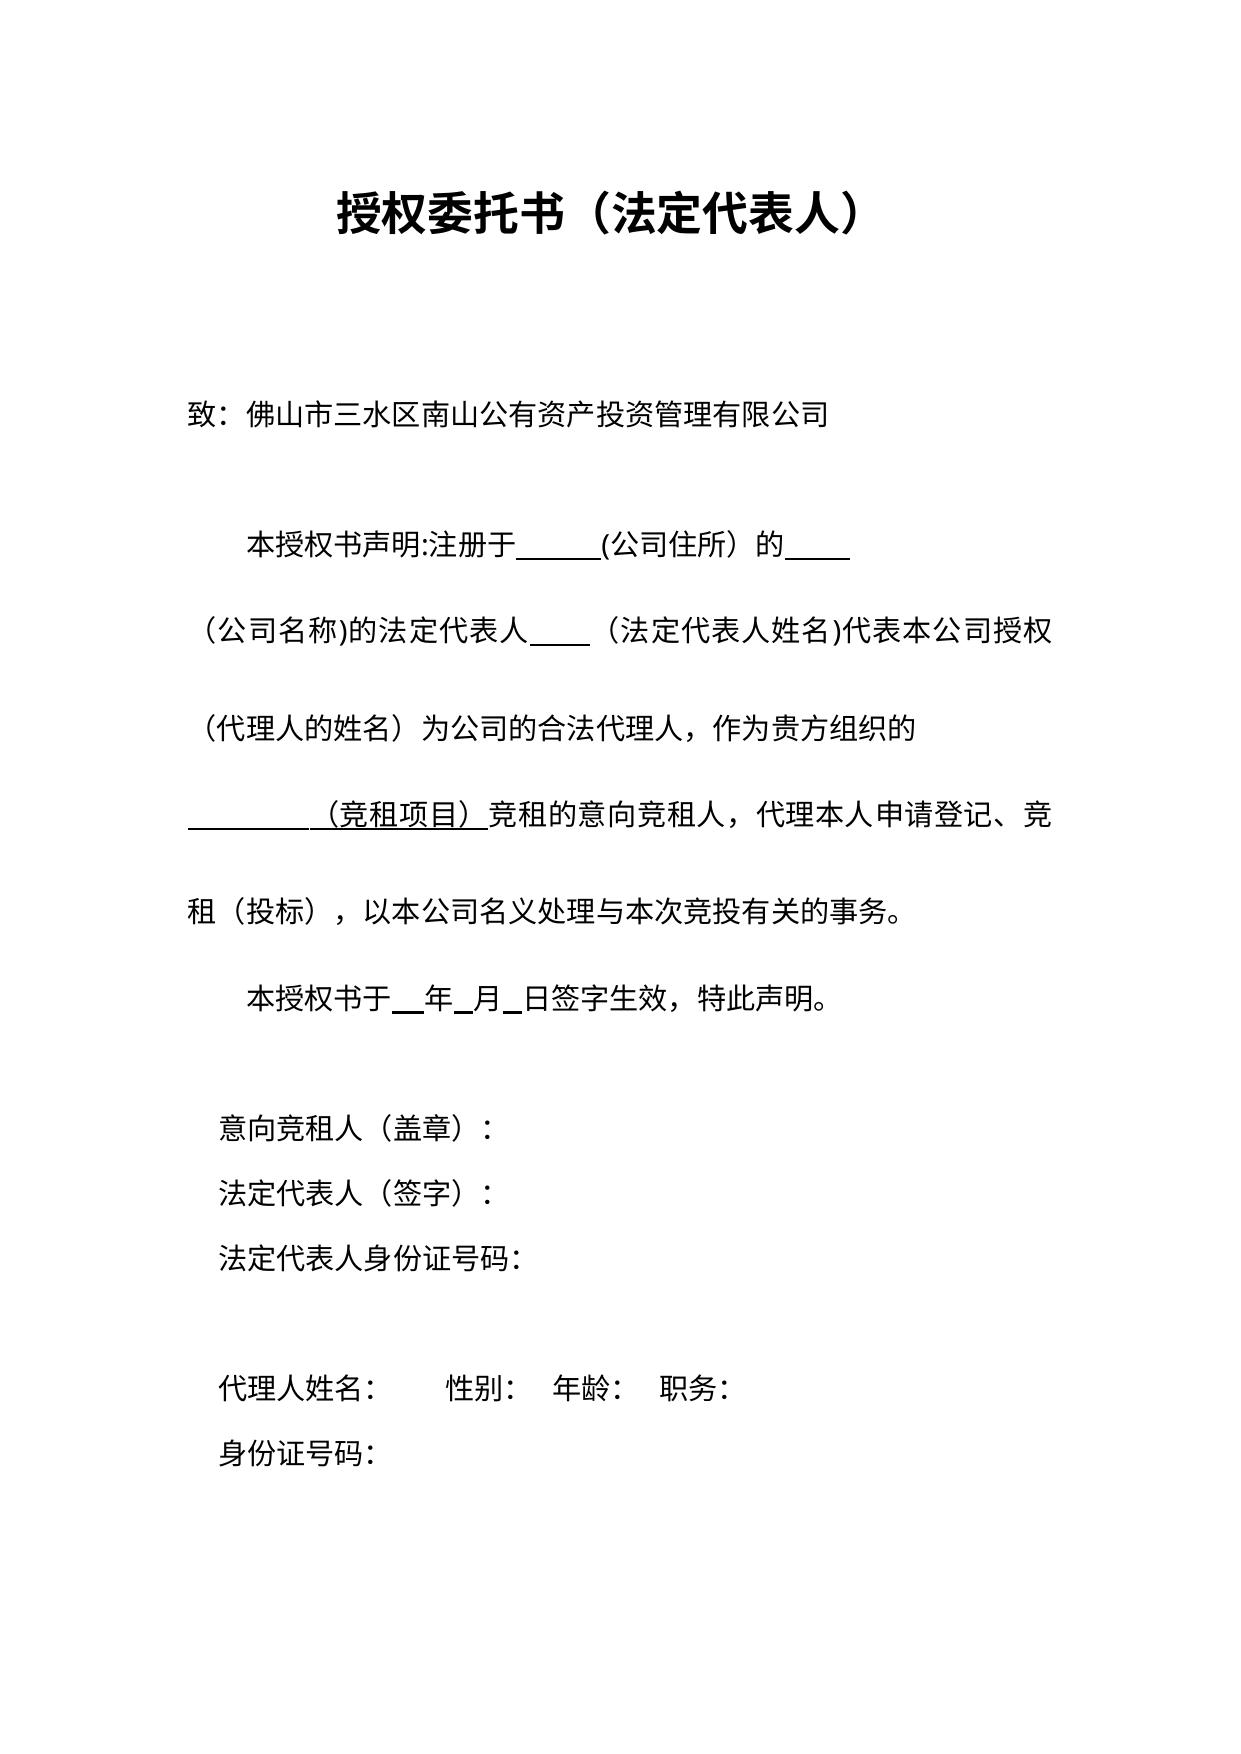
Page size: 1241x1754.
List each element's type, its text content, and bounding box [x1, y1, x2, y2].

text 代理人姓名： 性别： 年龄： 职务： [169, 1354, 1053, 1419]
text （竞租项目）竞租的意向竞租人，代理本人申请登记、竞租（投标），以本公司名义处理与本次竞投有关的事务。 [187, 780, 1053, 943]
text （公司名称)的法定代表人 （法定代表人姓名)代表本公司授权 （代理人的姓名）为公司的合法代理人，作为贵方组织的 [187, 597, 1053, 759]
text 致：佛山市三水区南山公有资产投资管理有限公司 [187, 380, 1053, 445]
text 意向竞租人（盖章）： [169, 1094, 1053, 1159]
text 法定代表人身份证号码： [169, 1224, 1053, 1289]
text 授权委托书（法定代表人） [187, 162, 919, 259]
text 身份证号码： [169, 1419, 1053, 1484]
text 本授权书声明:注册于 (公司住所）的 [187, 510, 1053, 575]
text 法定代表人（签字）： [169, 1159, 1053, 1224]
text 本授权书于 年 月 日签字生效，特此声明。 [187, 964, 1053, 1029]
